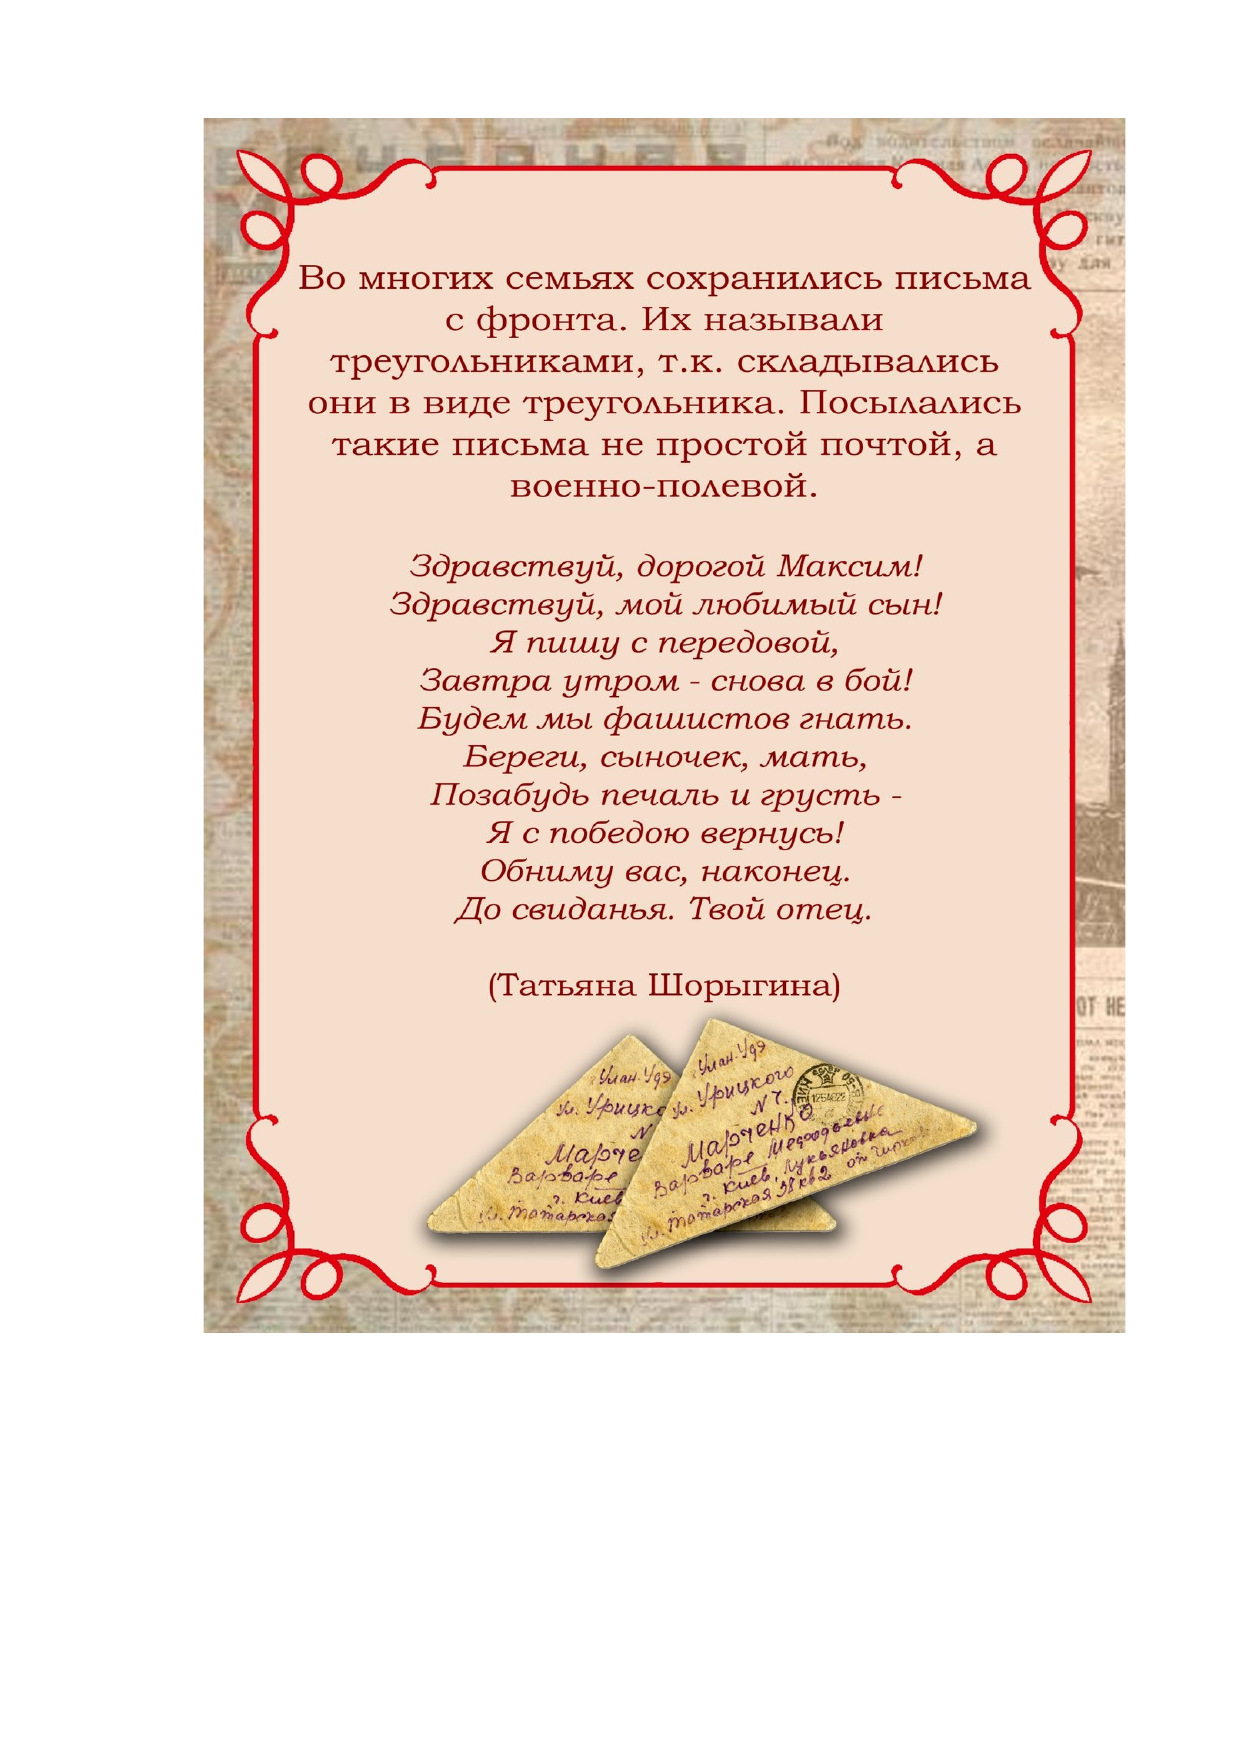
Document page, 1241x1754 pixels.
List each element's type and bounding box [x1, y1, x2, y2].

picture [203, 118, 1126, 1333]
